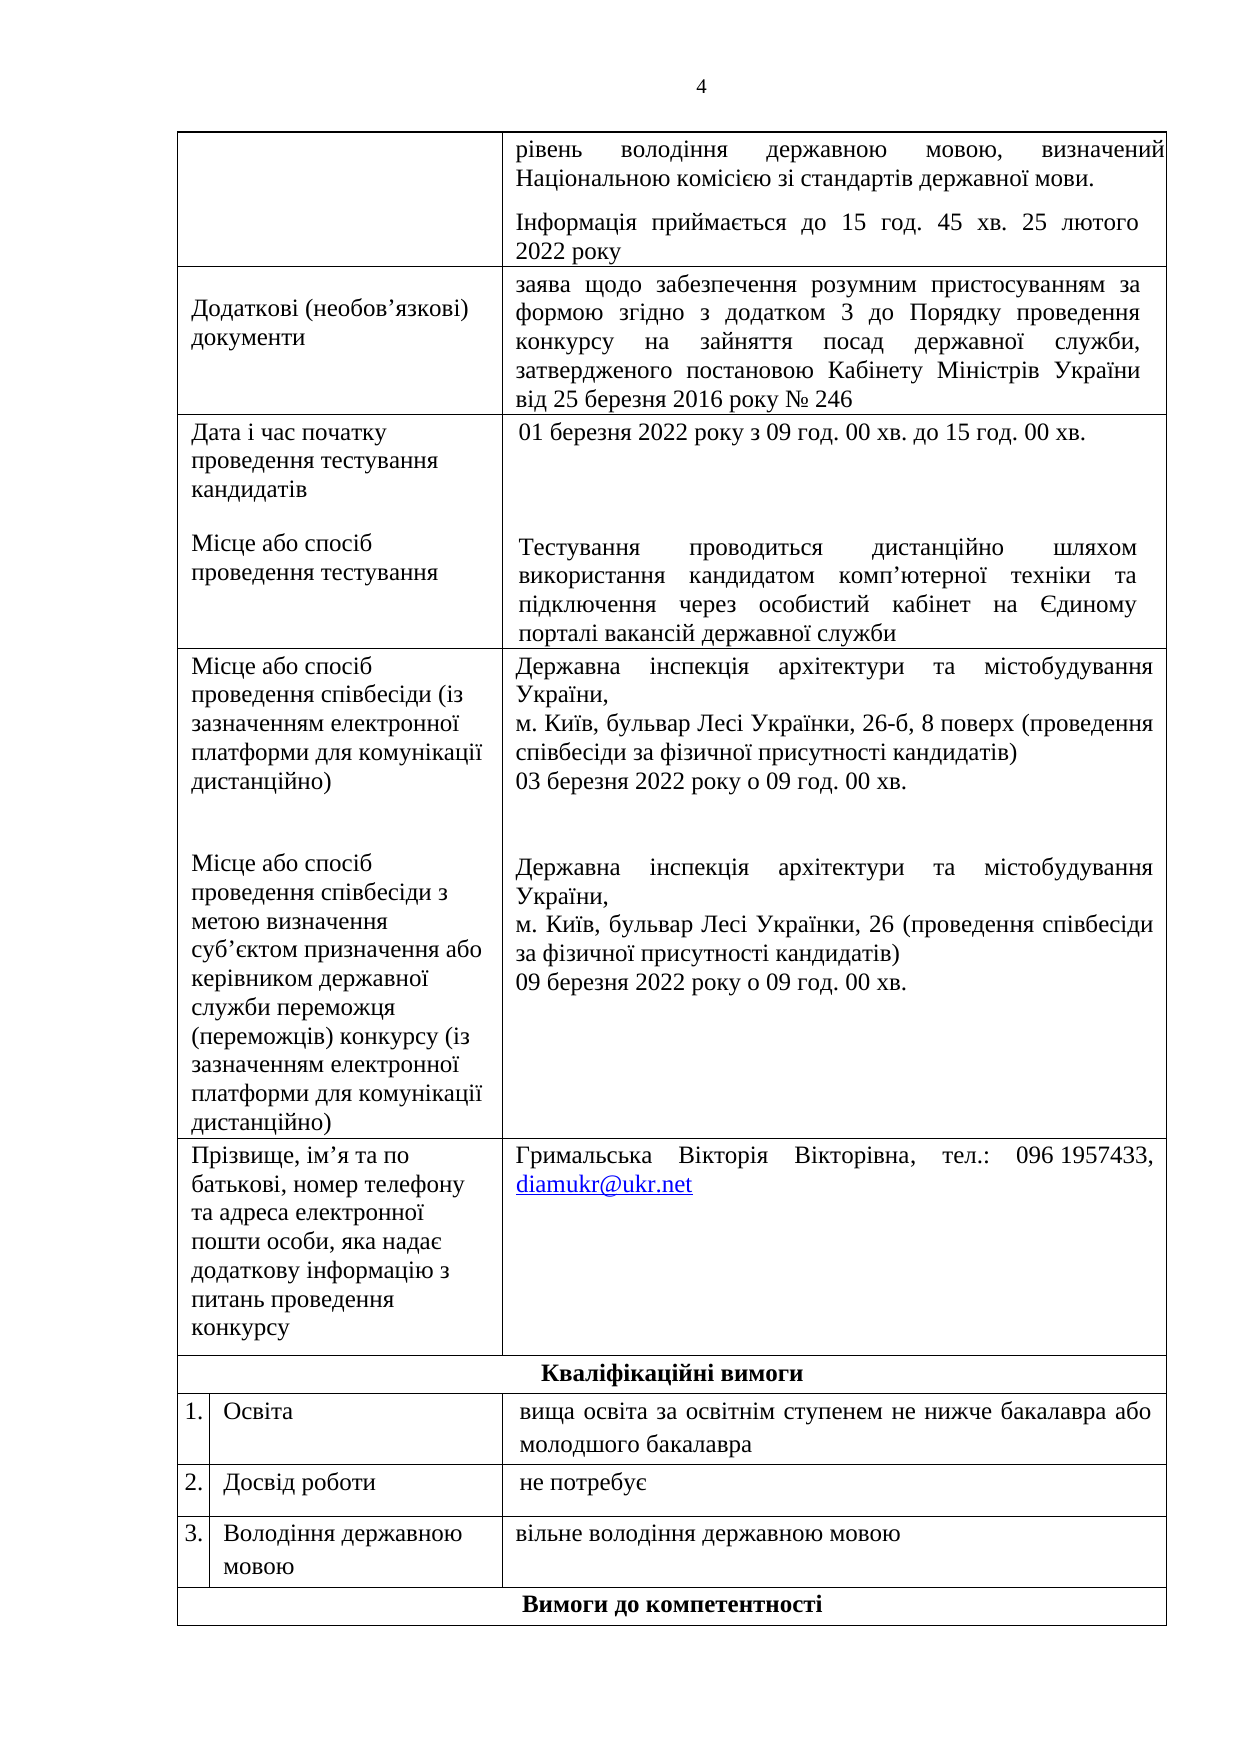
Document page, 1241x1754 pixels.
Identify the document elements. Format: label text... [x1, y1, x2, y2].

table_cell Дата і час початку проведення тестування кандидатів Місце або спосіб проведення тестування [178, 415, 502, 648]
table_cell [503, 133, 1166, 266]
table_cell Гримальська Вікторія Вікторівна, тел.: 096 1957433, diamukr@ukr.net [503, 1139, 1166, 1355]
table_cell 1. [178, 1394, 209, 1464]
table_cell Вимоги до компетентності [178, 1588, 1166, 1624]
table_cell Освіта [210, 1394, 502, 1464]
table_cell Володіння державною мовою [210, 1517, 502, 1587]
table_cell Прізвище, ім’я та по батькові, номер телефону та адреса електронної пошти особи, яка надає додаткову інформацію з питань проведення конкурсу [178, 1139, 502, 1355]
table_cell Місце або спосіб проведення співбесіди (із зазначенням електронної платформи для комунікації дистанційно) Місце або спосіб проведення співбесіди з метою визначення суб’єктом призначення або керівником державної служби переможця (переможців) конкурсу (із зазначенням електронної платформи для комунікації дистанційно) [178, 649, 502, 1137]
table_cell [178, 133, 502, 266]
table_cell Державна інспекція архітектури та містобудування України, м. Київ, бульвар Лесі Українки, 26-б, 8 поверх (проведення співбесіди за фізичної присутності кандидатів) 03 березня 2022 року о 09 год. 00 хв. Державна інспекція архітектури та містобудування України, м. Київ, бульвар Лесі Українки, 26 (проведення співбесіди за фізичної присутності кандидатів) 09 березня 2022 року о 09 год. 00 хв. [503, 649, 1166, 1137]
table_cell вища освіта за освітнім ступенем не нижче бакалавра або молодшого бакалавра [503, 1394, 1166, 1464]
table_cell 01 березня 2022 року з 09 год. 00 хв. до 15 год. 00 хв. Тестування проводиться дистанційно шляхом використання кандидатом комп’ютерної техніки та підключення через особистий кабінет на Єдиному порталі вакансій державної служби [503, 415, 1166, 648]
table_cell заява щодо забезпечення розумним пристосуванням за формою згідно з додатком 3 до Порядку проведення конкурсу на зайняття посад державної служби, затвердженого постановою Кабінету Міністрів України від 25 березня 2016 року № 246 [503, 267, 1166, 414]
table_cell Кваліфікаційні вимоги [178, 1356, 1166, 1393]
table_cell 2. [178, 1465, 209, 1516]
table_cell Досвід роботи [210, 1465, 502, 1516]
table_cell Додаткові (необов’язкові) документи [178, 267, 502, 414]
table_cell не потребує [503, 1465, 1166, 1516]
table_cell 3. [178, 1517, 209, 1587]
table_cell вільне володіння державною мовою [503, 1517, 1166, 1587]
